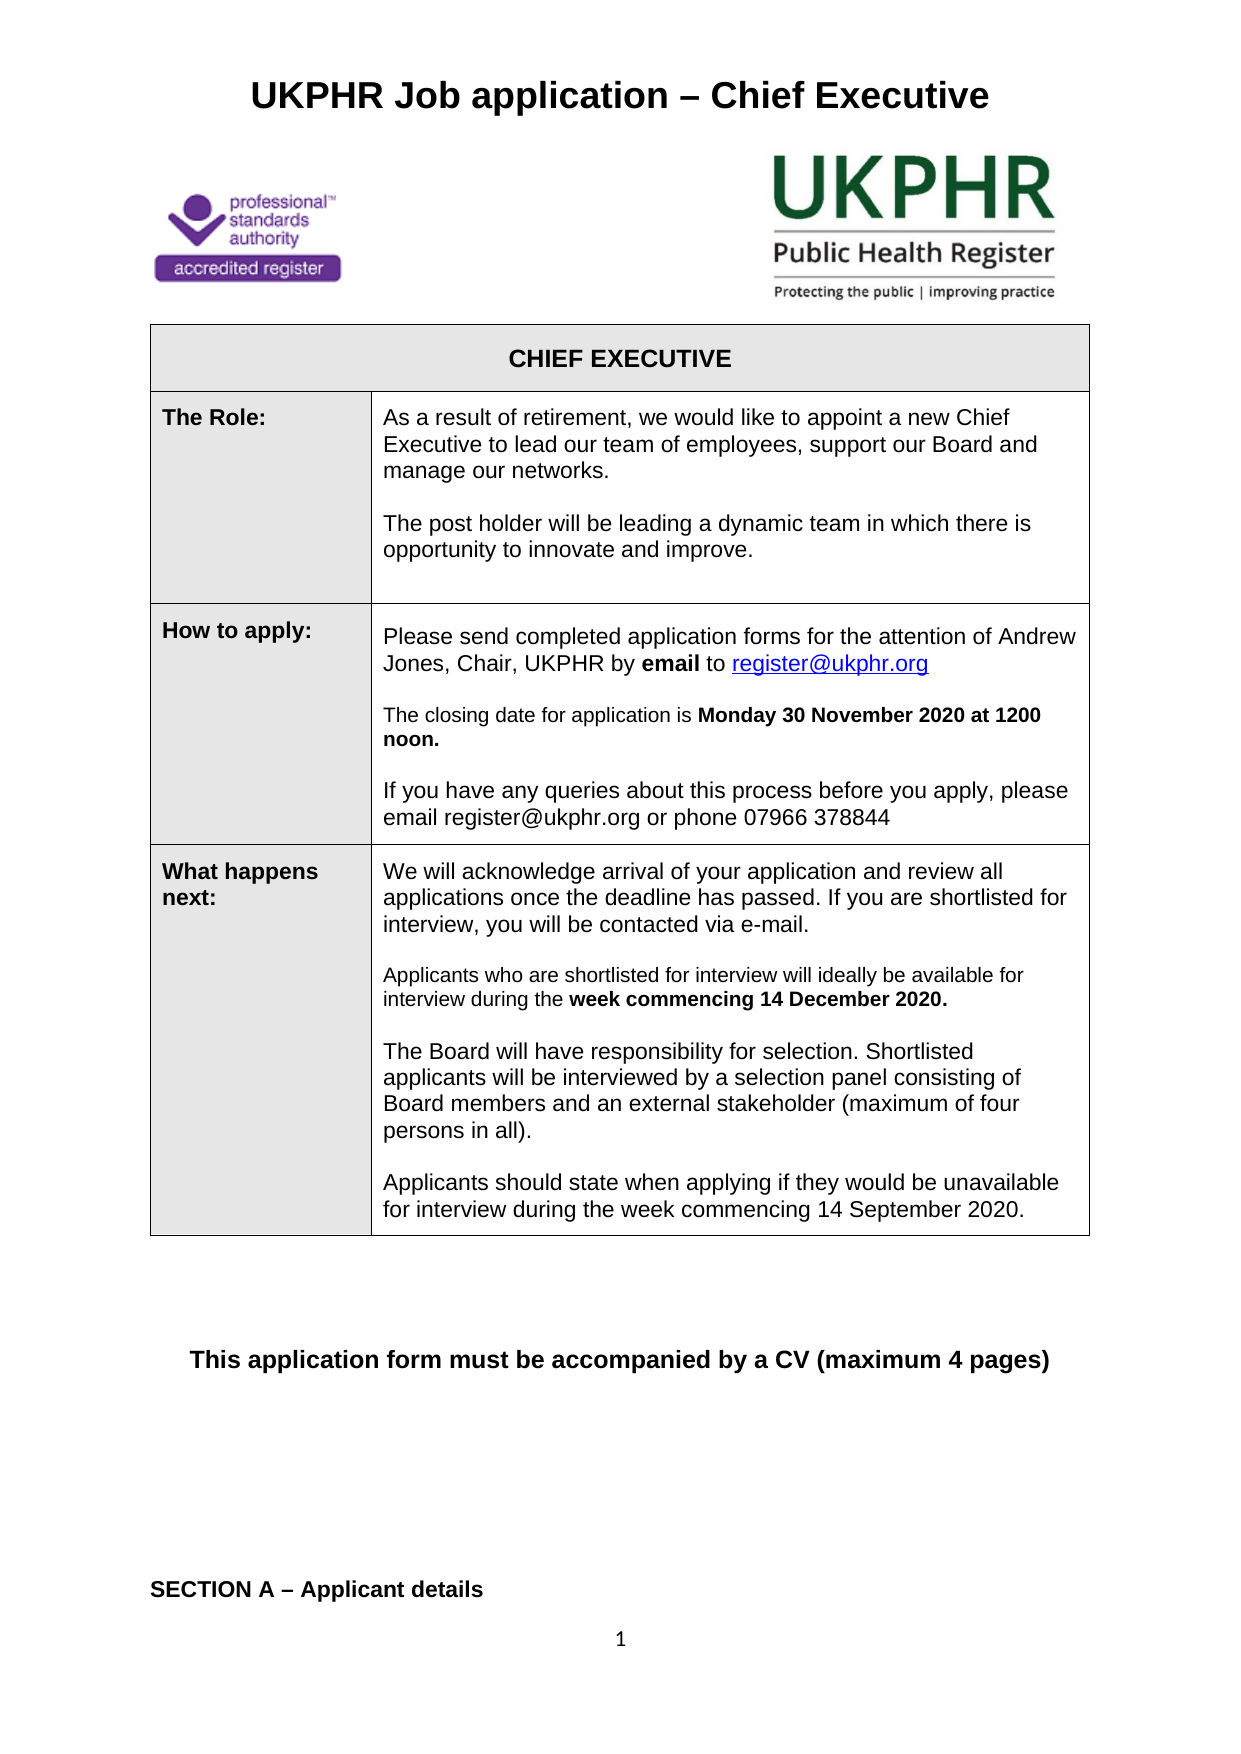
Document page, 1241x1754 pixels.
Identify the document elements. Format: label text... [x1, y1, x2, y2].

picture [150, 166, 347, 306]
text This application form must be accompanied by a CV (maximum 4 pages) [150, 1345, 1090, 1374]
table_cell What happens next: [151, 845, 371, 1234]
picture [766, 150, 1063, 306]
table_cell We will acknowledge arrival of your application and review all applications once the deadline has passed. If you are shortlisted for interview, you will be contacted via e-mail. Applicants who are shortlisted for interview will ideally be available for interview during the week commencing 14 December 2020. The Board will have responsibility for selection. Shortlisted applicants will be interviewed by a selection panel consisting of Board members and an external stakeholder (maximum of four persons in all). Applicants should state when applying if they would be unavailable for interview during the week commencing 14 September 2020. [372, 845, 1089, 1234]
table_header CHIEF EXECUTIVE [151, 325, 1089, 391]
table_cell Please send completed application forms for the attention of Andrew Jones, Chair, UKPHR by email to register@ukphr.org The closing date for application is Monday 30 November 2020 at 1200 noon. If you have any queries about this process before you apply, please email register@ukphr.org or phone 07966 378844 [372, 604, 1089, 844]
text SECTION A – Applicant details [150, 1576, 1090, 1602]
table_cell How to apply: [151, 604, 371, 844]
table_cell The Role: [151, 392, 371, 603]
table_cell As a result of retirement, we would like to appoint a new Chief Executive to lead our team of employees, support our Board and manage our networks. The post holder will be leading a dynamic team in which there is opportunity to innovate and improve. [372, 392, 1089, 603]
